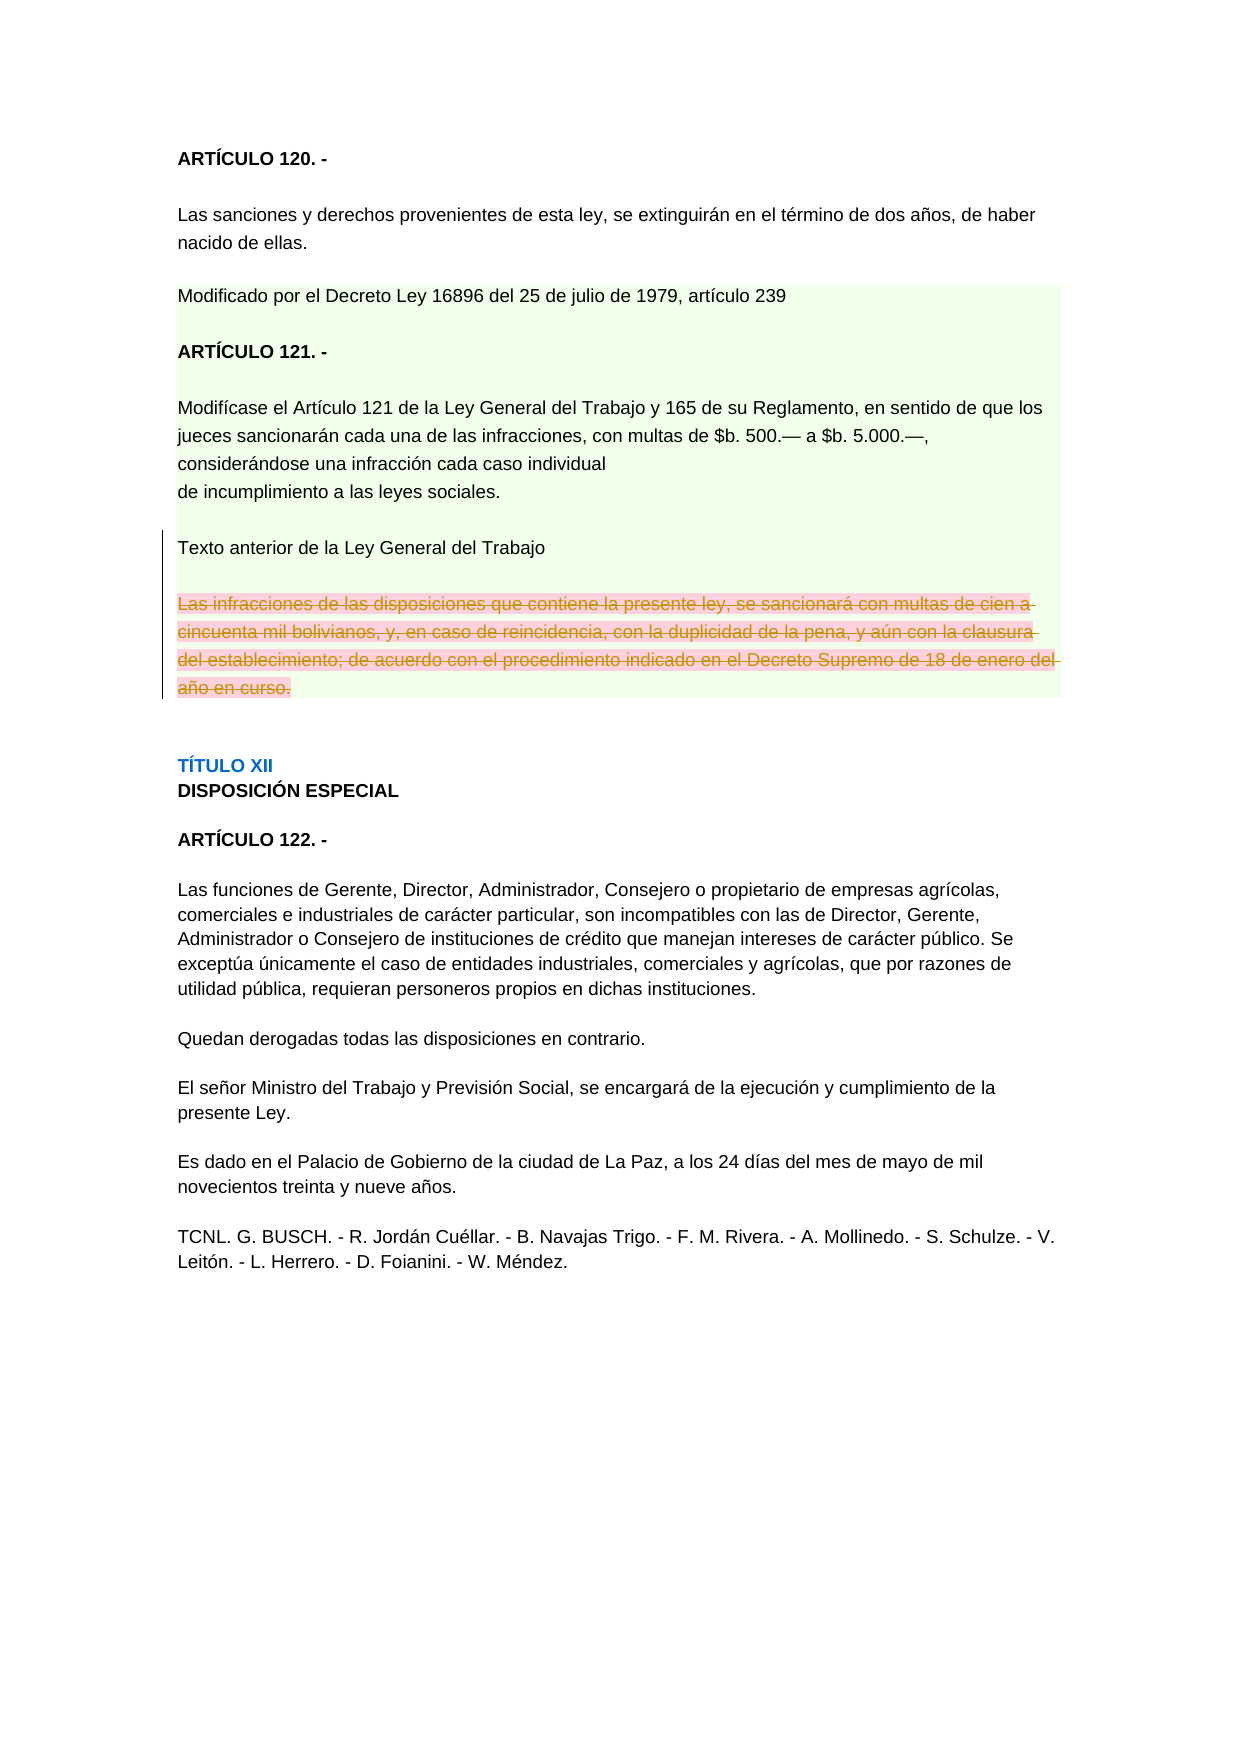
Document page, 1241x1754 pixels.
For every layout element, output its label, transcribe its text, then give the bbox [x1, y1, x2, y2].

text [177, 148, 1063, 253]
text Modificado por el Decreto Ley 16896 del 25 de julio de 1979, artículo 239 ARTÍCULO 121. - Modifícase el Artículo 121 de la Ley General del Trabajo y 165 de su Reglamento, en sentido de que los jueces sancionarán cada una de las infracciones, con multas de $b. 500.— a $b. 5.000.—, considerándose una infracción cada caso individual de incumplimiento a las leyes sociales. Texto anterior de la Ley General del Trabajo [177, 285, 1063, 698]
text TÍTULO XII DISPOSICIÓN ESPECIAL ARTÍCULO 122. - Las funciones de Gerente, Director, Administrador, Consejero o propietario de empresas agrícolas, comerciales e industriales de carácter particular, son incompatibles con las de Director, Gerente, Administrador o Consejero de instituciones de crédito que manejan intereses de carácter público. Se exceptúa únicamente el caso de entidades industriales, comerciales y agrícolas, que por razones de utilidad pública, requieran personeros propios en dichas instituciones. Quedan derogadas todas las disposiciones en contrario. El señor Ministro del Trabajo y Previsión Social, se encargará de la ejecución y cumplimiento de la presente Ley. Es dado en el Palacio de Gobierno de la ciudad de La Paz, a los 24 días del mes de mayo de mil novecientos treinta y nueve años. TCNL. G. BUSCH. - R. Jordán Cuéllar. - B. Navajas Trigo. - F. M. Rivera. - A. Mollinedo. - S. Schulze. - V. Leitón. - L. Herrero. - D. Foianini. - W. Méndez. [177, 705, 1063, 1272]
